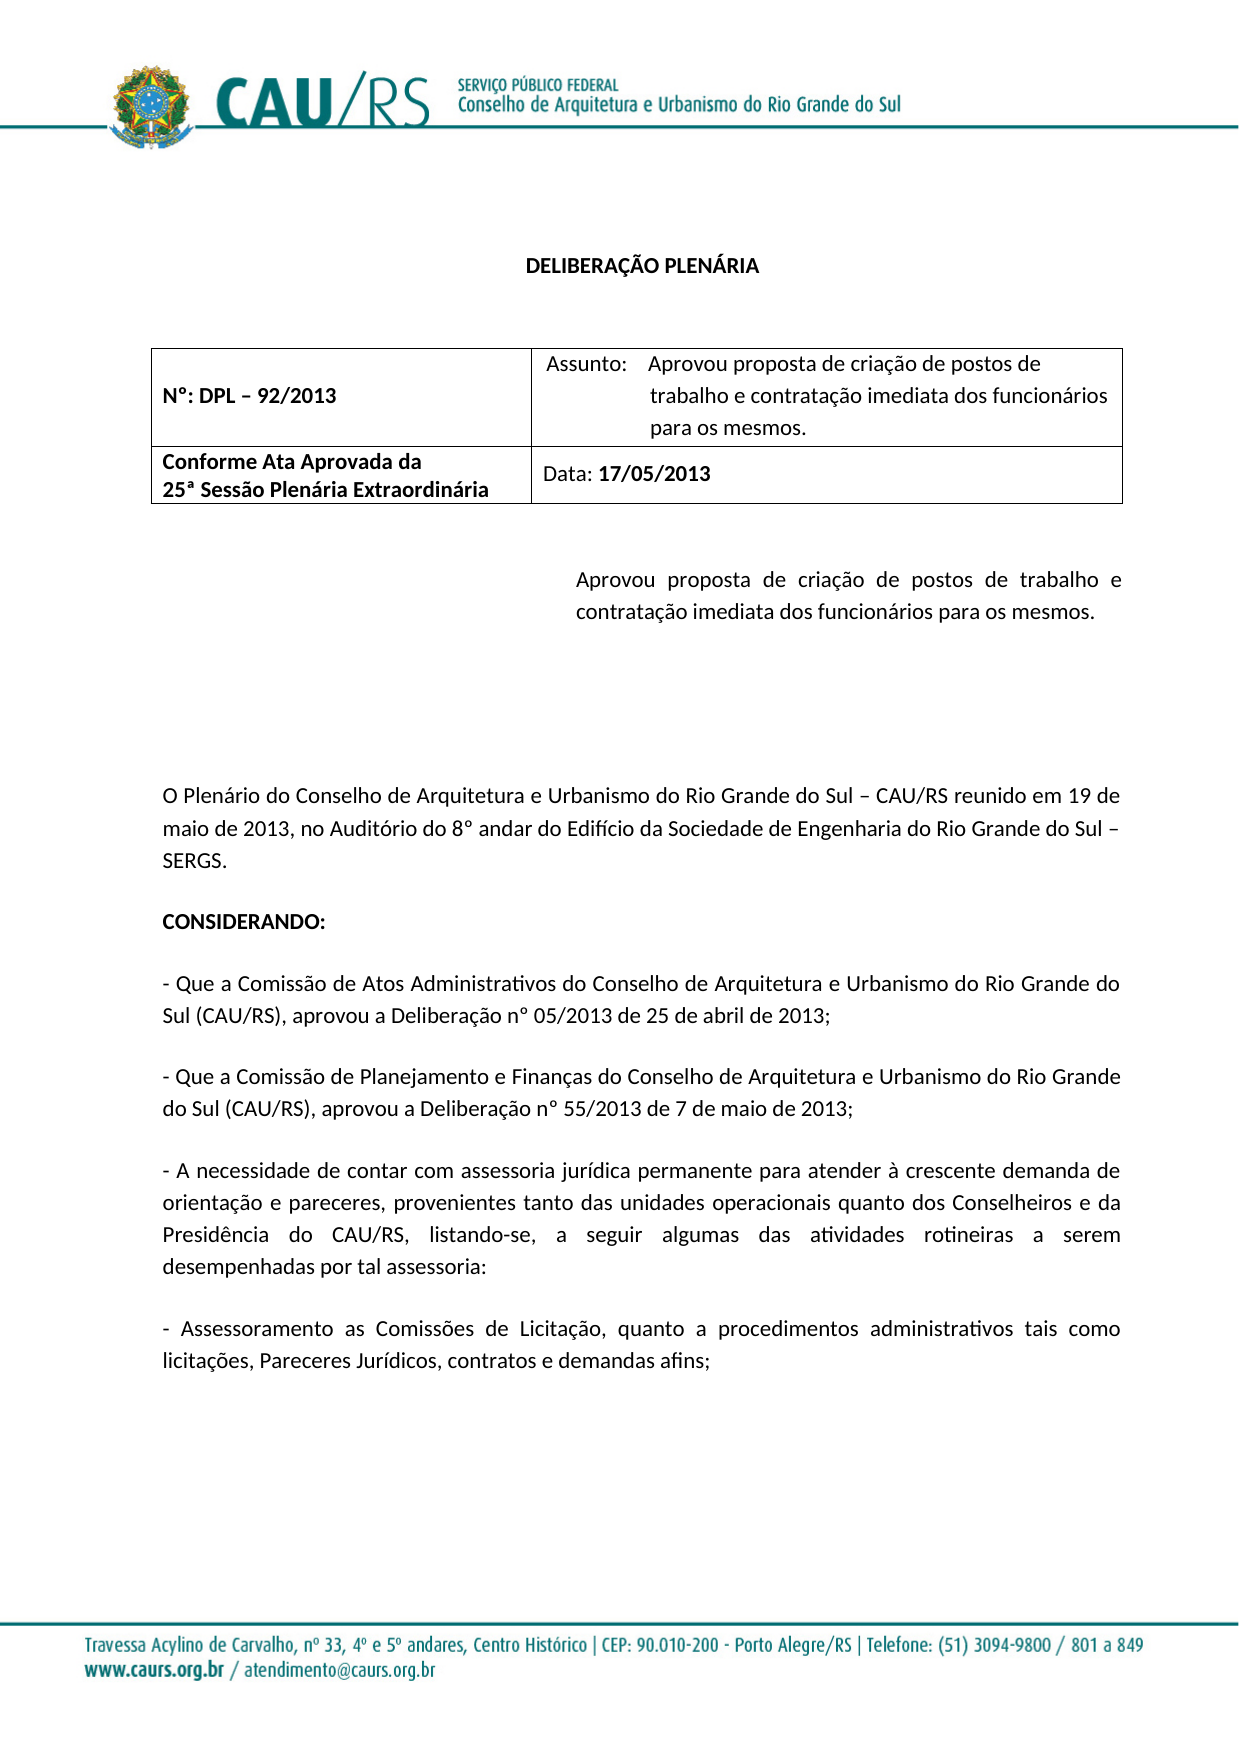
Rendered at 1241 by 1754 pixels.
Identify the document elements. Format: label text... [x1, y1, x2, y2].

table_cell Data: 17/05/2013 [532, 447, 1122, 503]
table_header Assunto: Aprovou proposta de criação de postos de trabalho e contratação imediata dos funcionários para os mesmos. [532, 349, 1122, 446]
text - Que a Comissão de Atos Administrativos do Conselho de Arquitetura e Urbanismo do Rio Grande do Sul (CAU/RS), aprovou a Deliberação nº 05/2013 de 25 de abril de 2013; [162, 969, 1123, 1029]
text CONSIDERANDO: [162, 907, 1123, 935]
text Aprovou proposta de criação de postos de trabalho e contratação imediata dos funcionários para os mesmos. [576, 565, 1123, 626]
text - A necessidade de contar com assessoria jurídica permanente para atender à crescente demanda de orientação e pareceres, provenientes tanto das unidades operacionais quanto dos Conselheiros e da Presidência do CAU/RS, listando-se, a seguir algumas das atividades rotineiras a serem desempenhadas por tal assessoria: [162, 1156, 1123, 1280]
text O Plenário do Conselho de Arquitetura e Urbanismo do Rio Grande do Sul – CAU/RS reunido em 19 de maio de 2013, no Auditório do 8º andar do Edifício da Sociedade de Engenharia do Rio Grande do Sul – SERGS. [162, 782, 1123, 874]
text - Assessoramento as Comissões de Licitação, quanto a procedimentos administrativos tais como licitações, Pareceres Jurídicos, contratos e demandas afins; [162, 1314, 1123, 1374]
text DELIBERAÇÃO PLENÁRIA [162, 252, 1123, 279]
text - Que a Comissão de Planejamento e Finanças do Conselho de Arquitetura e Urbanismo do Rio Grande do Sul (CAU/RS), aprovou a Deliberação nº 55/2013 de 7 de maio de 2013; [162, 1062, 1123, 1122]
table_header Nº: DPL – 92/2013 [152, 349, 531, 446]
table_cell Conforme Ata Aprovada da 25ª Sessão Plenária Extraordinária [152, 447, 531, 503]
picture [0, 0, 1239, 1754]
